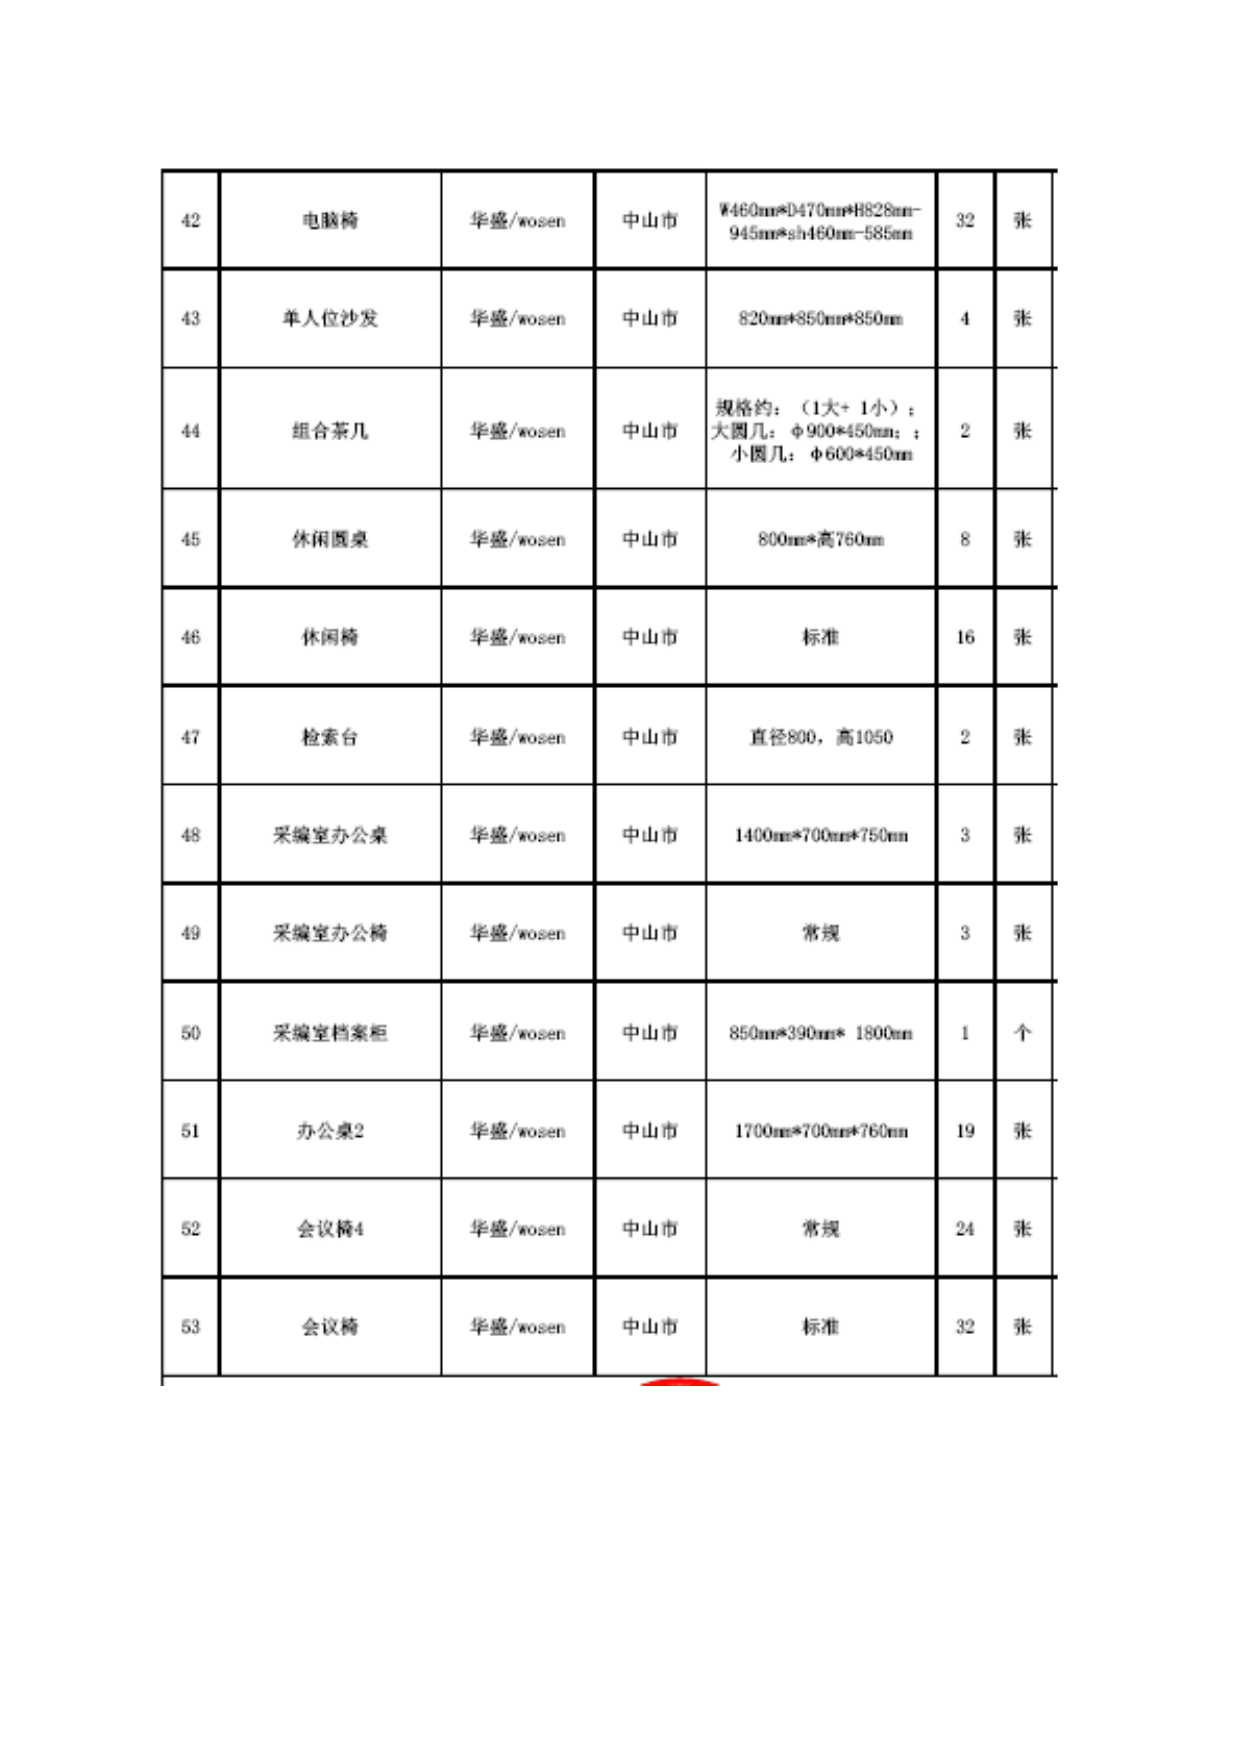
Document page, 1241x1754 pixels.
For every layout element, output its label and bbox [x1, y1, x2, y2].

picture [147, 163, 1058, 1386]
